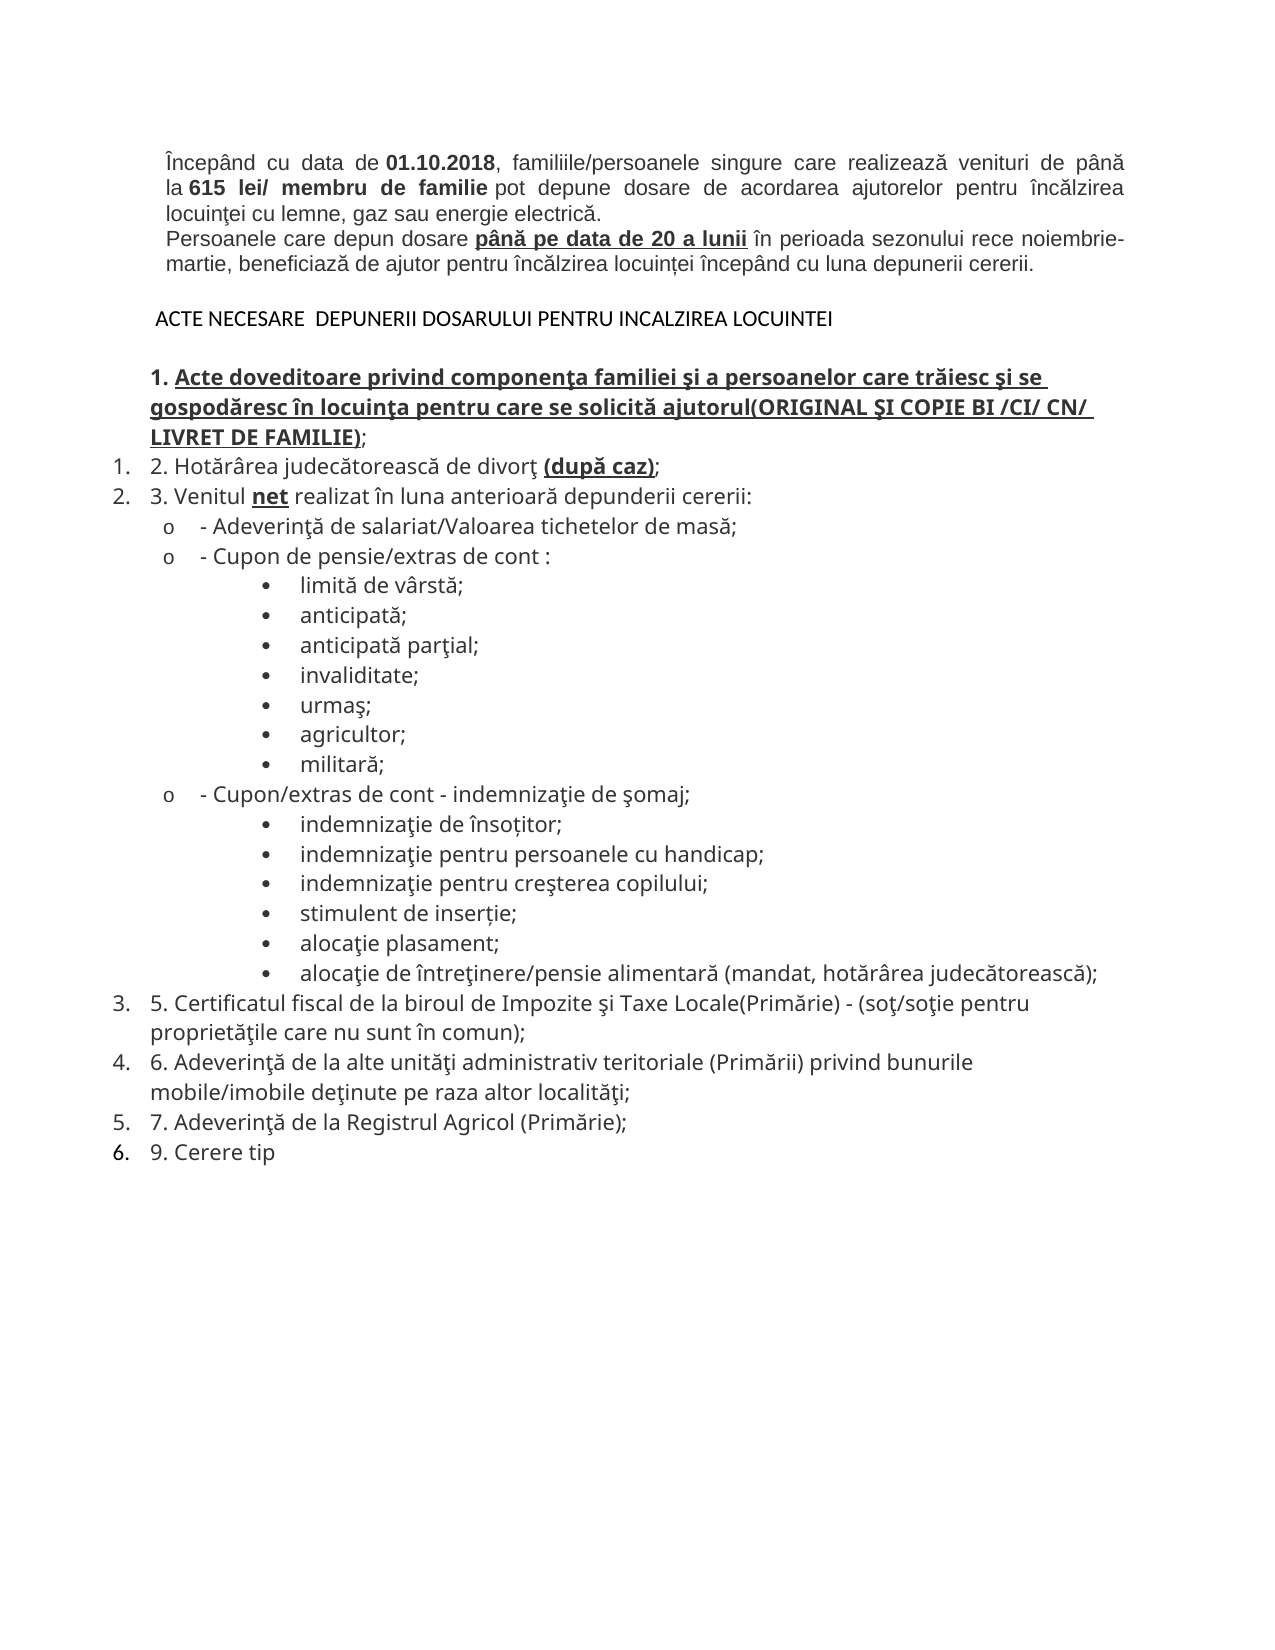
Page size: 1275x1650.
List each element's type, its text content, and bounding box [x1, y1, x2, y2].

list anticipată parţial; [262, 630, 1125, 660]
list 9. Cerere tip [112, 1136, 1125, 1166]
text 1. Acte doveditoare privind componenţa familiei şi a persoanelor care trăiesc şi se gospodăresc în locuinţa pentru care se solicită ajutorul(ORIGINAL ŞI COPIE BI /CI/ CN/ LIVRET DE FAMILIE); [150, 332, 1125, 451]
list stimulent de inserție; [262, 898, 1125, 928]
list indemnizaţie pentru creşterea copilului; [262, 868, 1125, 898]
list alocaţie plasament; [262, 928, 1125, 958]
list indemnizaţie pentru persoanele cu handicap; [262, 838, 1125, 868]
text ACTE NECESARE DEPUNERII DOSARULUI PENTRU INCALZIREA LOCUINTEI [150, 304, 1125, 332]
list - Cupon de pensie/extras de cont : [162, 541, 1125, 570]
list 7. Adeverinţă de la Registrul Agricol (Primărie); [112, 1107, 1125, 1136]
list 6. Adeverinţă de la alte unităţi administrativ teritoriale (Primării) privind bunurile mobile/imobile deţinute pe raza altor localităţi; [112, 1047, 1125, 1107]
list urmaş; [262, 689, 1125, 719]
text Persoanele care depun dosare până pe data de 20 a lunii în perioada sezonului rece noiembrie-martie, beneficiază de ajutor pentru încălzirea locuinței începând cu luna depunerii cererii. [166, 226, 1125, 276]
list - Cupon/extras de cont - indemnizaţie de şomaj; [162, 779, 1125, 809]
list limită de vârstă; [262, 570, 1125, 600]
list indemnizaţie de însoțitor; [262, 809, 1125, 838]
list 2. Hotărârea judecătorească de divorţ (după caz); [112, 451, 1125, 481]
list invaliditate; [262, 660, 1125, 689]
text Începând cu data de 01.10.2018, familiile/persoanele singure care realizează venituri de până la 615 lei/ membru de familie pot depune dosare de acordarea ajutorelor pentru încălzirea locuinţei cu lemne, gaz sau energie electrică. [166, 150, 1125, 226]
list anticipată; [262, 600, 1125, 630]
list 3. Venitul net realizat în luna anterioară depunderii cererii: [112, 481, 1125, 511]
list militară; [262, 749, 1125, 779]
list agricultor; [262, 719, 1125, 749]
list alocaţie de întreţinere/pensie alimentară (mandat, hotărârea judecătorească); [262, 958, 1125, 987]
list 5. Certificatul fiscal de la biroul de Impozite şi Taxe Locale(Primărie) - (soţ/soţie pentru proprietăţile care nu sunt în comun); [112, 987, 1125, 1047]
list - Adeverinţă de salariat/Valoarea tichetelor de masă; [162, 511, 1125, 541]
